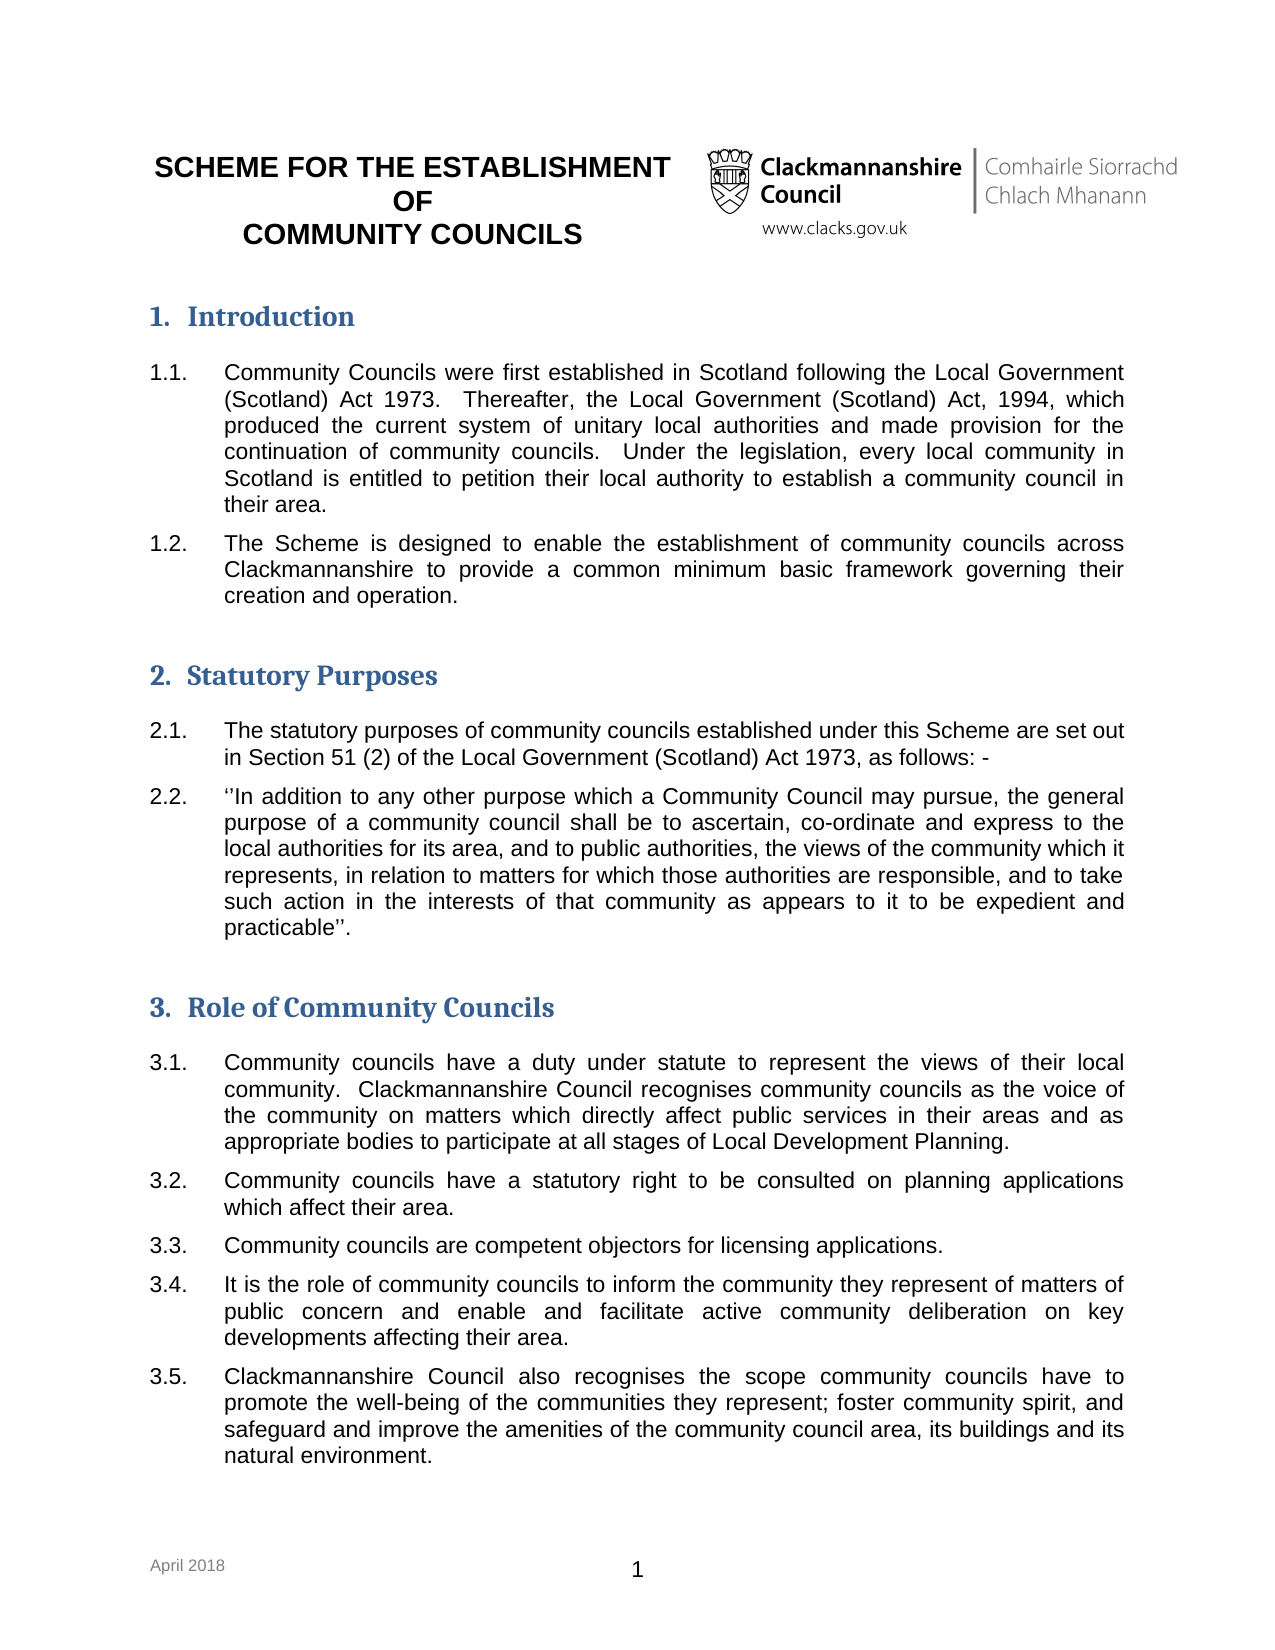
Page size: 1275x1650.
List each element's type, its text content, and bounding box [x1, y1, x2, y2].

list Community councils have a duty under statute to represent the views of their local community. Clackmannanshire Council recognises community councils as the voice of the community on matters which directly affect public services in their areas and as appropriate bodies to participate at all stages of Local Development Planning. [149, 1049, 1125, 1155]
subtitle Role of Community Councils [150, 991, 1125, 1024]
list The Scheme is designed to enable the establishment of community councils across Clackmannanshire to provide a common minimum basic framework governing their creation and operation. [149, 530, 1125, 609]
text COMMUNITY COUNCILS [150, 217, 1125, 251]
list The statutory purposes of community councils established under this Scheme are set out in Section 51 (2) of the Local Government (Scotland) Act 1973, as follows: - [149, 717, 1125, 770]
list It is the role of community councils to inform the community they represent of matters of public concern and enable and facilitate active community deliberation on key developments affecting their area. [149, 1271, 1125, 1350]
subtitle Statutory Purposes [150, 659, 1125, 692]
list Clackmannanshire Council also recognises the scope community councils have to promote the well-being of the communities they represent; foster community spirit, and safeguard and improve the amenities of the community council area, its buildings and its natural environment. [149, 1363, 1125, 1468]
subtitle Introduction [150, 301, 1125, 334]
list Community councils are competent objectors for licensing applications. [149, 1232, 1125, 1259]
list Community Councils were first established in Scotland following the Local Government (Scotland) Act 1973. Thereafter, the Local Government (Scotland) Act, 1994, which produced the current system of unitary local authorities and made provision for the continuation of community councils. Under the legislation, every local community in Scotland is entitled to petition their local authority to establish a community council in their area. [149, 359, 1125, 517]
picture [693, 137, 1195, 250]
title SCHEME FOR THE ESTABLISHMENT [150, 150, 693, 183]
list Community councils have a statutory right to be consulted on planning applications which affect their area. [149, 1167, 1125, 1220]
title OF [150, 183, 693, 217]
list ‘’In addition to any other purpose which a Community Council may pursue, the general purpose of a community council shall be to ascertain, co-ordinate and express to the local authorities for its area, and to public authorities, the views of the community which it represents, in relation to matters for which those authorities are responsible, and to take such action in the interests of that community as appears to it to be expedient and practicable’’. [149, 783, 1125, 941]
